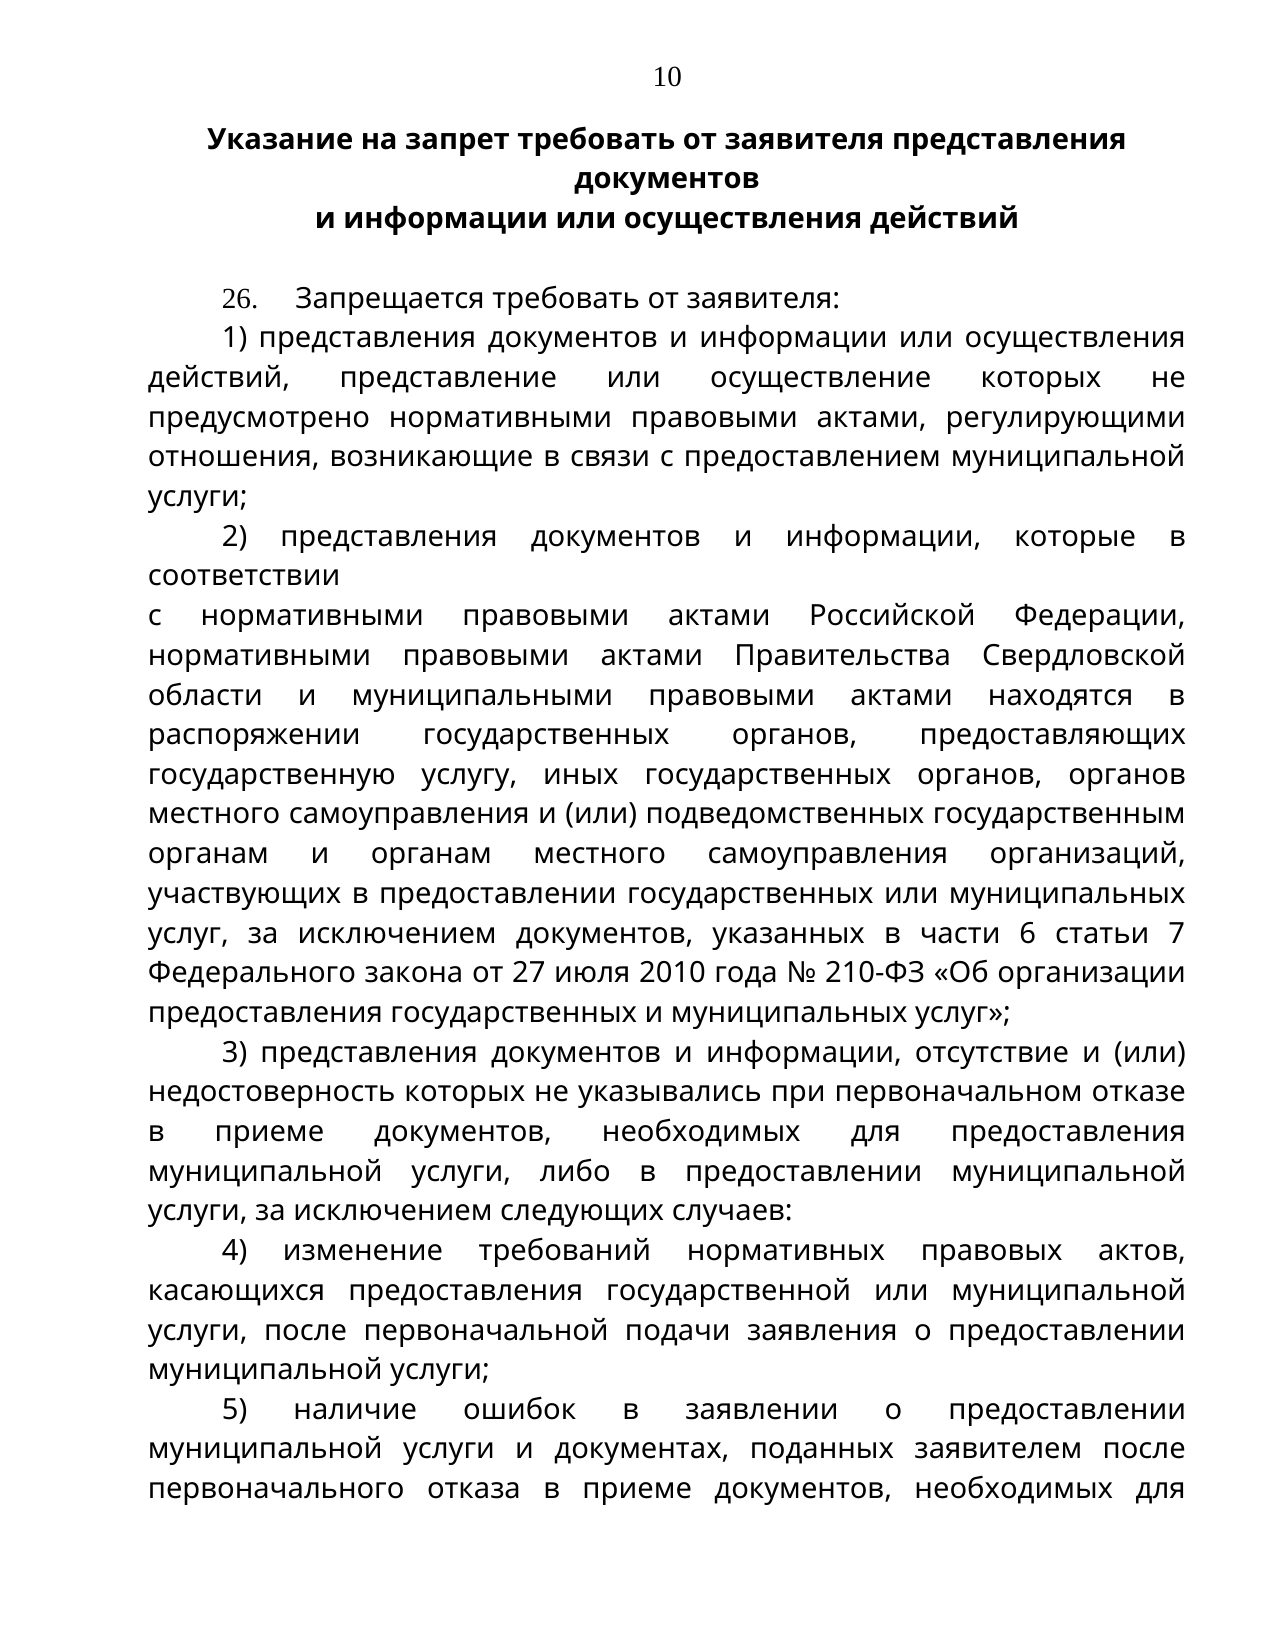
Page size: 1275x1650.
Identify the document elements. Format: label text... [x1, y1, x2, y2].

text Указание на запрет требовать от заявителя представления документов и информации или осуществления действий [148, 118, 1186, 237]
text 1) представления документов и информации или осуществления действий, представление или осуществление которых не предусмотрено нормативными правовыми актами, регулирующими отношения, возникающие в связи с предоставлением муниципальной услуги; [148, 317, 1186, 515]
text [148, 1388, 1187, 1507]
text 3) представления документов и информации, отсутствие и (или) недостоверность которых не указывались при первоначальном отказе в приеме документов, необходимых для предоставления муниципальной услуги, либо в предоставлении муниципальной услуги, за исключением следующих случаев: [148, 1031, 1187, 1229]
text 4) изменение требований нормативных правовых актов, касающихся предоставления государственной или муниципальной услуги, после первоначальной подачи заявления о предоставлении муниципальной услуги; [148, 1229, 1187, 1388]
text 2) представления документов и информации, которые в соответствии с нормативными правовыми актами Российской Федерации, нормативными правовыми актами Правительства Свердловской области и муниципальными правовыми актами находятся в распоряжении государственных органов, предоставляющих государственную услугу, иных государственных органов, органов местного самоуправления и (или) подведомственных государственным органам и органам местного самоуправления организаций, участвующих в предоставлении государственных или муниципальных услуг, за исключением документов, указанных в части 6 статьи 7 Федерального закона от 27 июля 2010 года № 210-ФЗ «Об организации предоставления государственных и муниципальных услуг»; [148, 515, 1186, 1031]
list Запрещается требовать от заявителя: [222, 277, 1186, 317]
